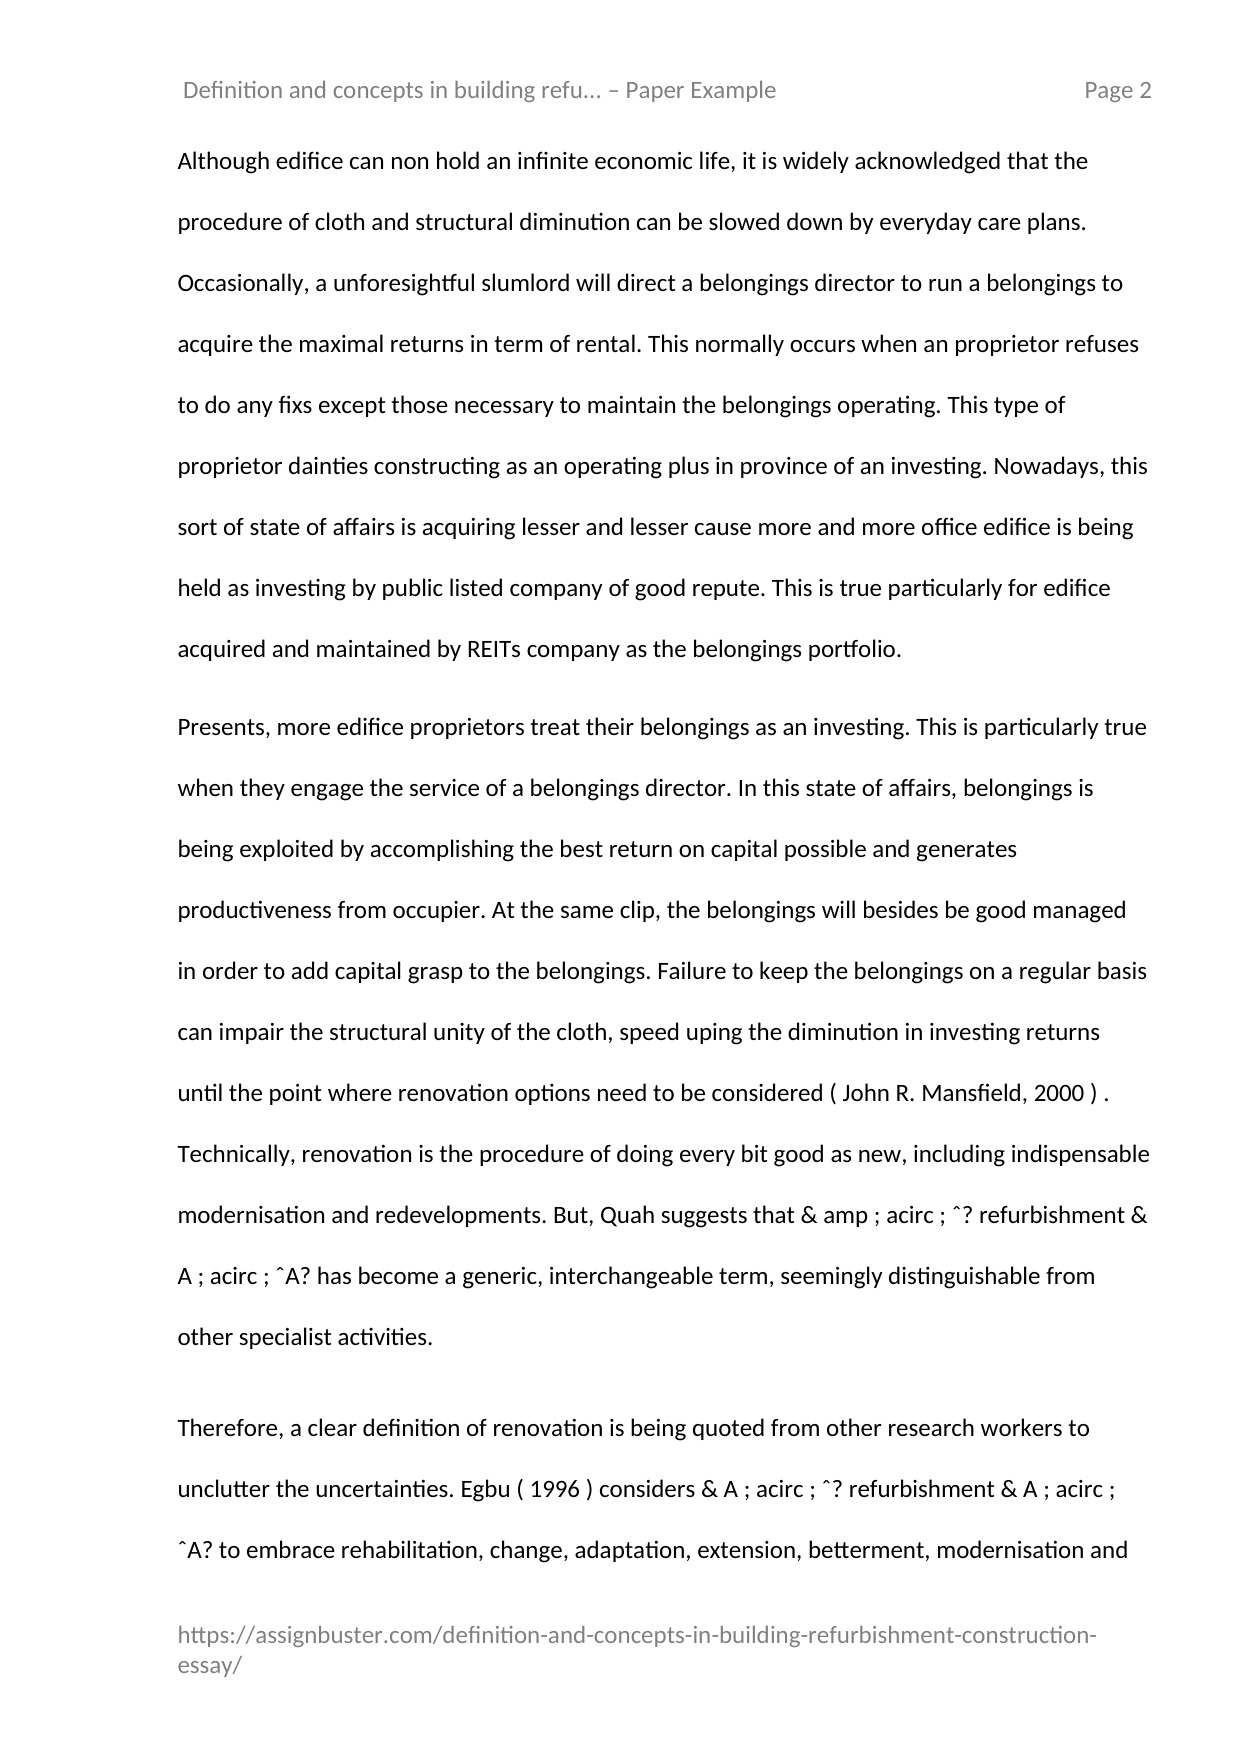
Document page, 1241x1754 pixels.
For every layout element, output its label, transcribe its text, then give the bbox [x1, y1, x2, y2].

text Presents, more edifice proprietors treat their belongings as an investing. This is particularly true when they engage the service of a belongings director. In this state of affairs, belongings is being exploited by accomplishing the best return on capital possible and generates productiveness from occupier. At the same clip, the belongings will besides be good managed in order to add capital grasp to the belongings. Failure to keep the belongings on a regular basis can impair the structural unity of the cloth, speed uping the diminution in investing returns until the point where renovation options need to be considered ( John R. Mansfield, 2000 ) . Technically, renovation is the procedure of doing every bit good as new, including indispensable modernisation and redevelopments. But, Quah suggests that & amp ; acirc ; ˆ? refurbishment & A ; acirc ; ˆA? has become a generic, interchangeable term, seemingly distinguishable from other specialist activities. [177, 711, 1152, 1352]
text Although edifice can non hold an infinite economic life, it is widely acknowledged that the procedure of cloth and structural diminution can be slowed down by everyday care plans. Occasionally, a unforesightful slumlord will direct a belongings director to run a belongings to acquire the maximal returns in term of rental. This normally occurs when an proprietor refuses to do any fixs except those necessary to maintain the belongings operating. This type of proprietor dainties constructing as an operating plus in province of an investing. Nowadays, this sort of state of affairs is acquiring lesser and lesser cause more and more office edifice is being held as investing by public listed company of good repute. This is true particularly for edifice acquired and maintained by REITs company as the belongings portfolio. [177, 145, 1152, 664]
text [177, 1412, 1152, 1564]
